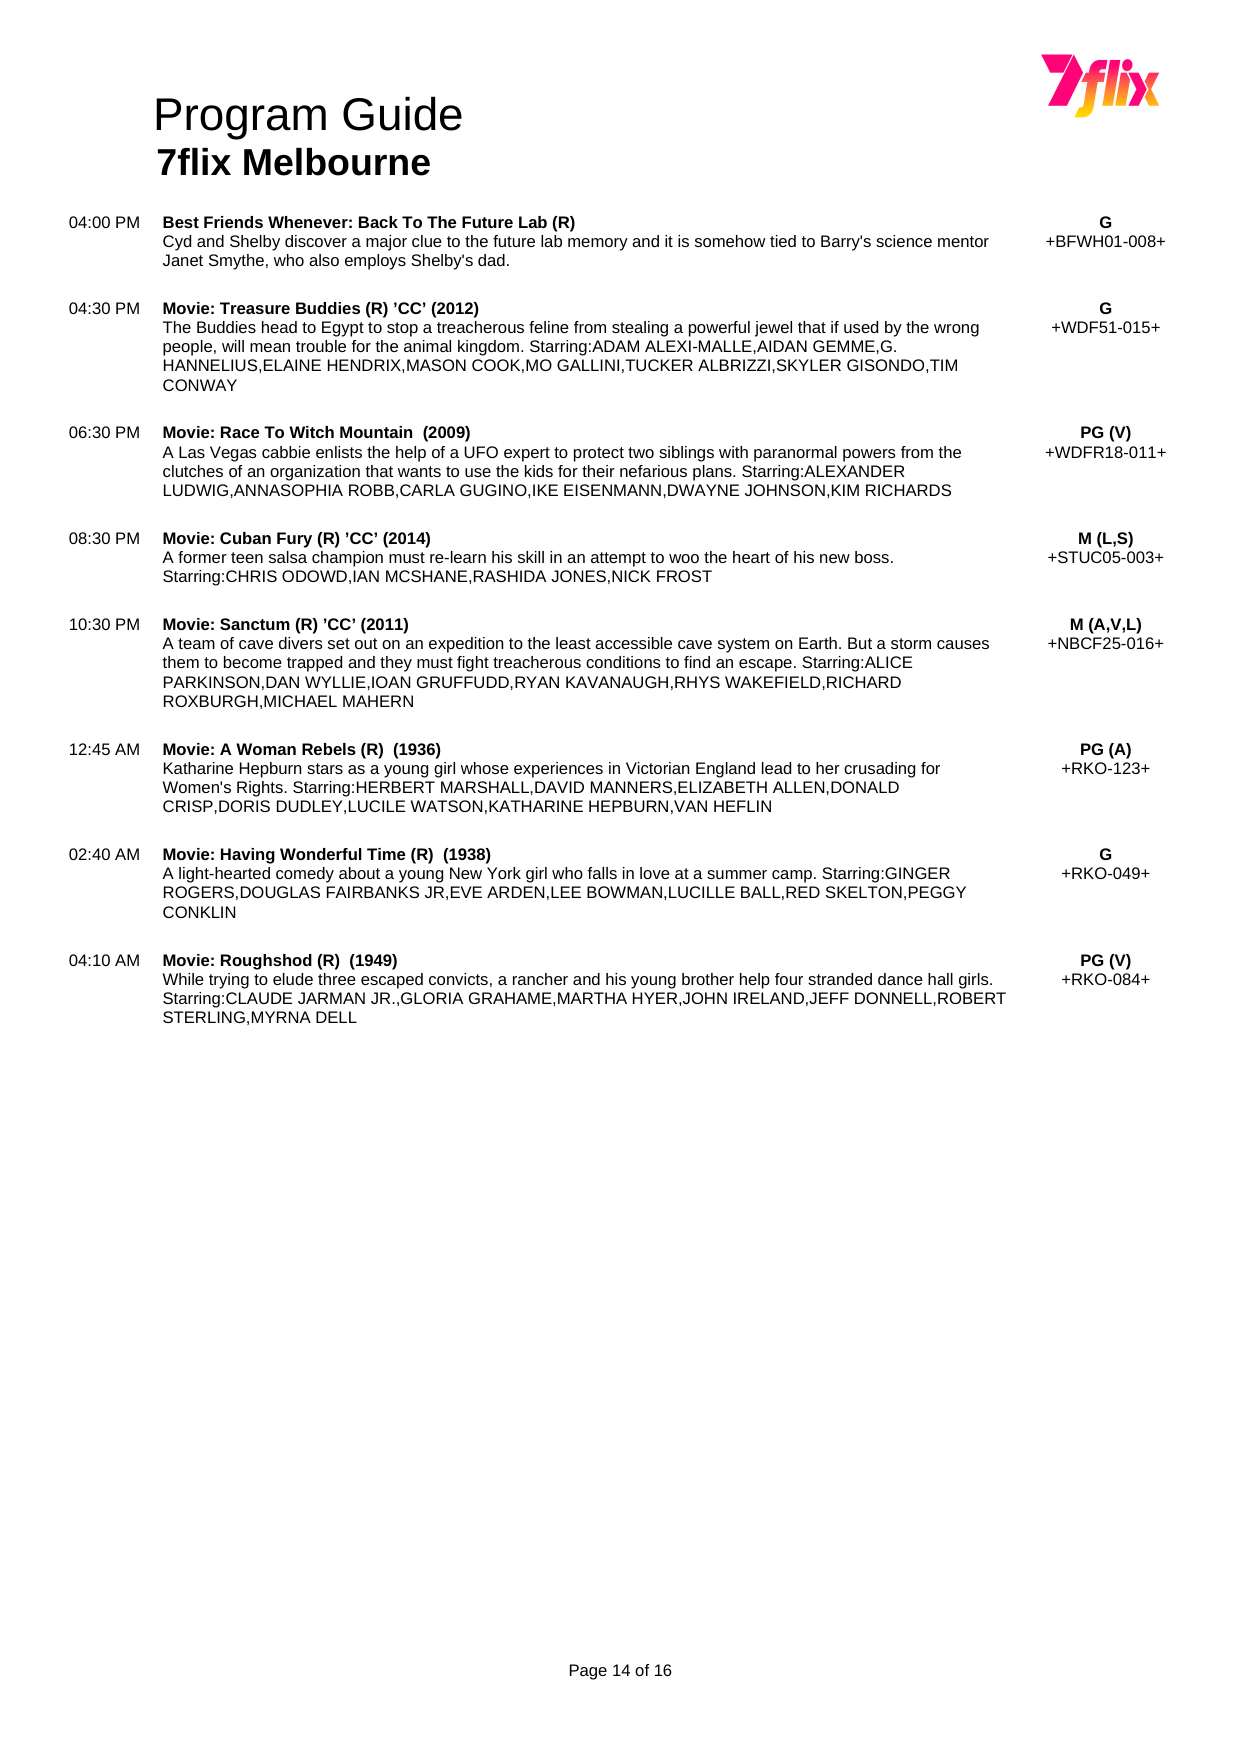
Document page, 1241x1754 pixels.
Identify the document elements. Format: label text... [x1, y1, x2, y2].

table_header 06:30 PM [51, 423, 151, 500]
table_header 12:45 AM [51, 740, 151, 816]
table_header PG (V) +WDFR18-011+ [1022, 423, 1189, 500]
table_header 04:00 PM [51, 213, 151, 270]
table_header 04:30 PM [51, 299, 151, 394]
table_header Movie: Race To Witch Mountain (2009) A Las Vegas cabbie enlists the help of a UFO expert to protect two siblings with paranormal powers from the clutches of an organization that wants to use the kids for their nefarious plans. Starring:ALEXANDER LUDWIG,ANNASOPHIA ROBB,CARLA GUGINO,IKE EISENMANN,DWAYNE JOHNSON,KIM RICHARDS [151, 423, 1022, 500]
table_header M (L,S) +STUC05-003+ [1022, 529, 1189, 586]
table_header 04:10 AM [51, 950, 151, 1027]
table_header G +BFWH01-008+ [1022, 213, 1189, 270]
table_header G +WDF51-015+ [1022, 299, 1189, 394]
table_header M (A,V,L) +NBCF25-016+ [1022, 615, 1189, 711]
table_header Movie: Cuban Fury (R) ’CC’ (2014) A former teen salsa champion must re-learn his skill in an attempt to woo the heart of his new boss. Starring:CHRIS ODOWD,IAN MCSHANE,RASHIDA JONES,NICK FROST [151, 529, 1022, 586]
table_header PG (V) +RKO-084+ [1022, 950, 1189, 1027]
table_header Movie: Sanctum (R) ’CC’ (2011) A team of cave divers set out on an expedition to the least accessible cave system on Earth. But a storm causes them to become trapped and they must fight treacherous conditions to find an escape. Starring:ALICE PARKINSON,DAN WYLLIE,IOAN GRUFFUDD,RYAN KAVANAUGH,RHYS WAKEFIELD,RICHARD ROXBURGH,MICHAEL MAHERN [151, 615, 1022, 711]
table_header PG (A) +RKO-123+ [1022, 740, 1189, 816]
table_header G +RKO-049+ [1022, 845, 1189, 922]
table_header 02:40 AM [51, 845, 151, 922]
table_header Best Friends Whenever: Back To The Future Lab (R) Cyd and Shelby discover a major clue to the future lab memory and it is somehow tied to Barry's science mentor Janet Smythe, who also employs Shelby's dad. [151, 213, 1022, 270]
table_header 10:30 PM [51, 615, 151, 711]
table_header Movie: Having Wonderful Time (R) (1938) A light-hearted comedy about a young New York girl who falls in love at a summer camp. Starring:GINGER ROGERS,DOUGLAS FAIRBANKS JR,EVE ARDEN,LEE BOWMAN,LUCILLE BALL,RED SKELTON,PEGGY CONKLIN [151, 845, 1022, 922]
table_header 08:30 PM [51, 529, 151, 586]
table_header Movie: A Woman Rebels (R) (1936) Katharine Hepburn stars as a young girl whose experiences in Victorian England lead to her crusading for Women's Rights. Starring:HERBERT MARSHALL,DAVID MANNERS,ELIZABETH ALLEN,DONALD CRISP,DORIS DUDLEY,LUCILE WATSON,KATHARINE HEPBURN,VAN HEFLIN [151, 740, 1022, 816]
table_header Movie: Treasure Buddies (R) ’CC’ (2012) The Buddies head to Egypt to stop a treacherous feline from stealing a powerful jewel that if used by the wrong people, will mean trouble for the animal kingdom. Starring:ADAM ALEXI-MALLE,AIDAN GEMME,G. HANNELIUS,ELAINE HENDRIX,MASON COOK,MO GALLINI,TUCKER ALBRIZZI,SKYLER GISONDO,TIM CONWAY [151, 299, 1022, 394]
picture [1031, 41, 1170, 131]
table_header Movie: Roughshod (R) (1949) While trying to elude three escaped convicts, a rancher and his young brother help four stranded dance hall girls. Starring:CLAUDE JARMAN JR.,GLORIA GRAHAME,MARTHA HYER,JOHN IRELAND,JEFF DONNELL,ROBERT STERLING,MYRNA DELL [151, 950, 1022, 1027]
